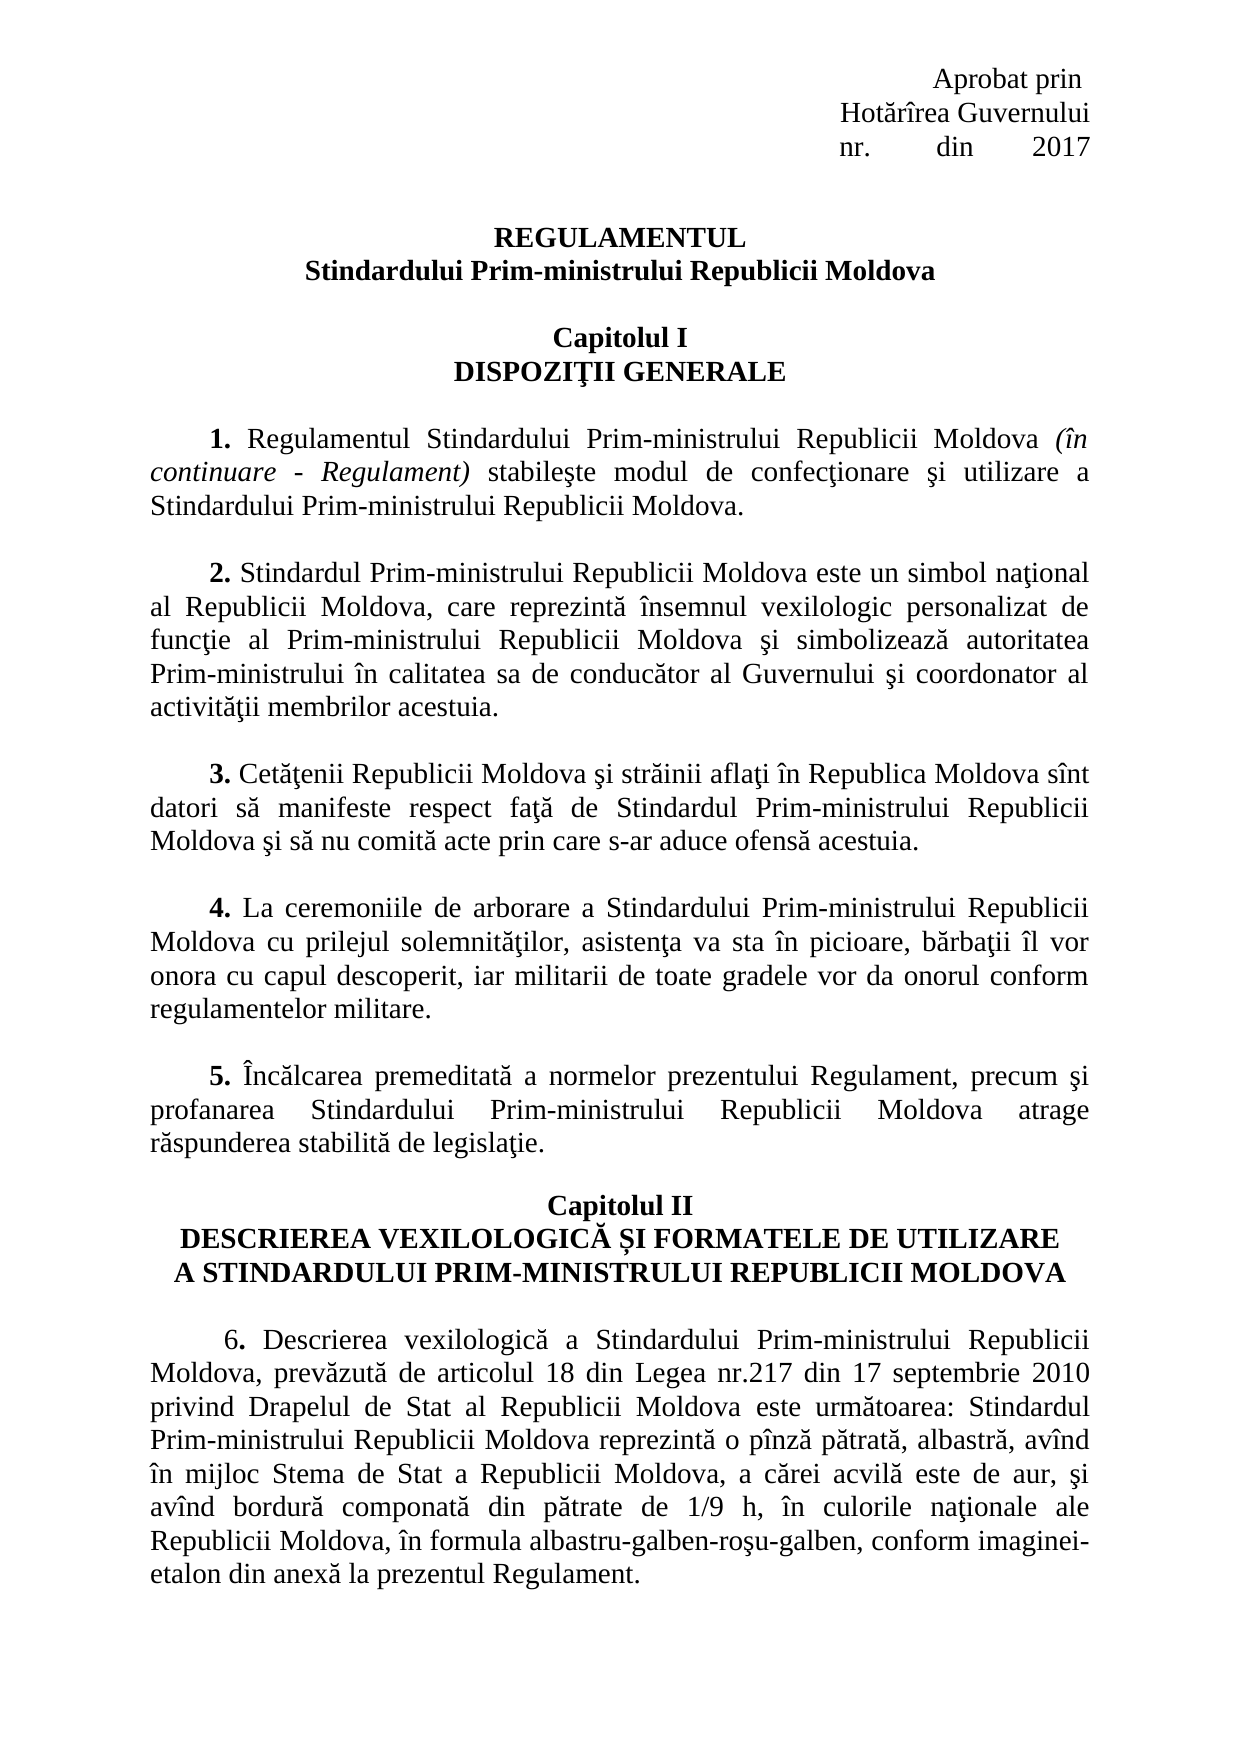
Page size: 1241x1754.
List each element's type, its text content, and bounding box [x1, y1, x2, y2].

text REGULAMENTUL [150, 220, 1090, 253]
text 5. Încălcarea premeditată a normelor prezentului Regulament, precum şi profanarea Stindardului Prim-ministrului Republicii Moldova atrage răspunderea stabilită de legislaţie. [150, 1058, 1090, 1159]
text Stindardului Prim-ministrului Republicii Moldova [150, 253, 1090, 287]
text 1. Regulamentul Stindardului Prim-ministrului Republicii Moldova (în continuare - Regulament) stabileşte modul de confecţionare şi utilizare a Stindardului Prim-ministrului Republicii Moldova. [150, 421, 1090, 522]
text 6. Descrierea vexilologică a Stindardului Prim-ministrului Republicii Moldova, prevăzută de articolul 18 din Legea nr.217 din 17 septembrie 2010 privind Drapelul de Stat al Republicii Moldova este următoarea: Stindardul Prim-ministrului Republicii Moldova reprezintă o pînză pătrată, albastră, avînd în mijloc Stema de Stat a Republicii Moldova, a cărei acvilă este de aur, şi avînd bordură componată din pătrate de 1/9 h, în culorile naţionale ale Republicii Moldova, în formula albastru-galben-roşu-galben, conform imaginei-etalon din anexă la prezentul Regulament. [150, 1322, 1090, 1590]
text Hotărîrea Guvernului [150, 95, 1090, 129]
text 4. La ceremoniile de arborare a Stindardului Prim-ministrului Republicii Moldova cu prilejul solemnităţilor, asistenţa va sta în picioare, bărbaţii îl vor onora cu capul descoperit, iar militarii de toate gradele vor da onorul conform regulamentelor militare. [150, 891, 1090, 1025]
text 2. Stindardul Prim-ministrului Republicii Moldova este un simbol naţional al Republicii Moldova, care reprezintă însemnul vexilologic personalizat de funcţie al Prim-ministrului Republicii Moldova şi simbolizează autoritatea Prim-ministrului în calitatea sa de conducător al Guvernului şi coordonator al activităţii membrilor acestuia. [150, 555, 1090, 723]
text Aprobat prin [814, 62, 1090, 95]
text 3. Cetăţenii Republicii Moldova şi străinii aflaţi în Republica Moldova sînt datori să manifeste respect faţă de Stindardul Prim-ministrului Republicii Moldova şi să nu comită acte prin care s-ar aduce ofensă acestuia. [150, 756, 1090, 857]
text A STINDARDULUI PRIM-MINISTRULUI REPUBLICII MOLDOVA [150, 1255, 1090, 1288]
text Capitolul I [150, 320, 1090, 354]
text DESCRIEREA VEXILOLOGICĂ ȘI FORMATELE DE UTILIZARE [150, 1221, 1090, 1255]
text nr. din 2017 [150, 129, 1090, 162]
text Capitolul II [150, 1188, 1090, 1221]
text DISPOZIŢII GENERALE [150, 354, 1090, 387]
